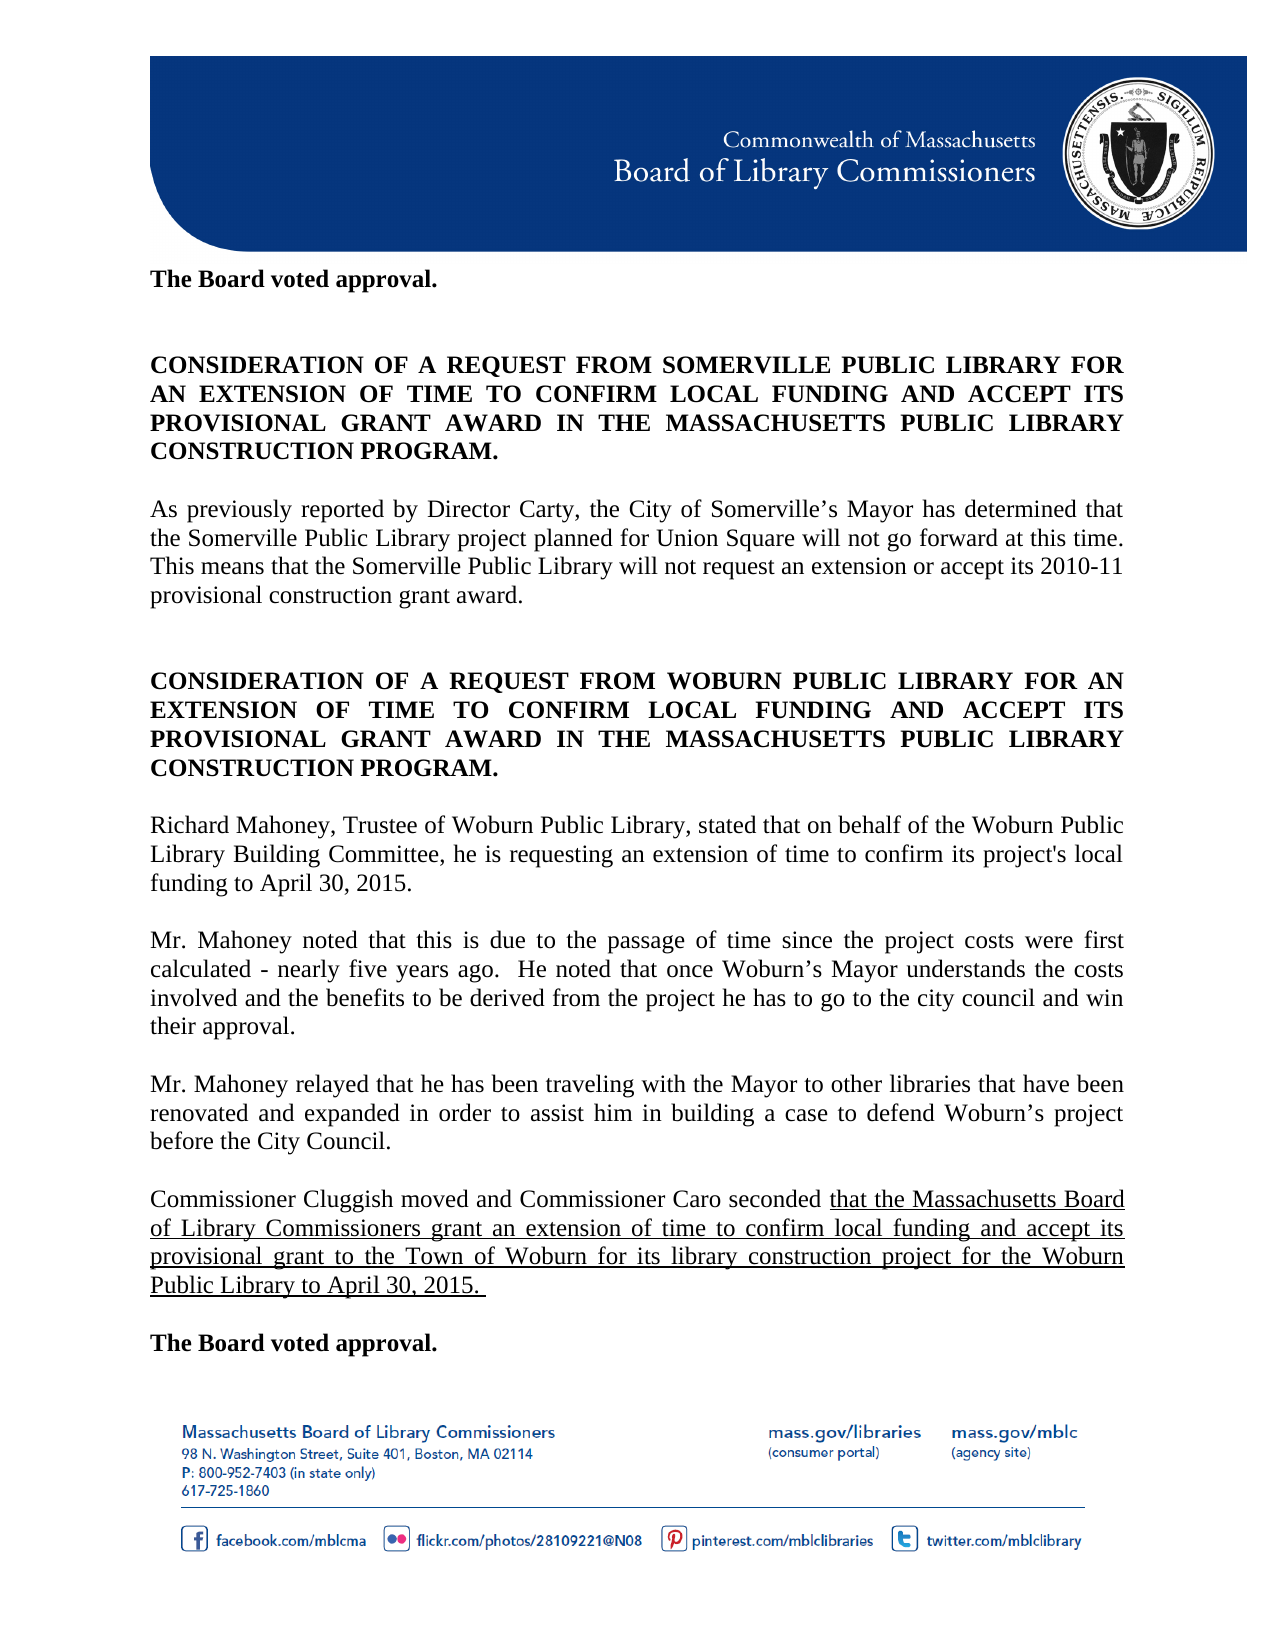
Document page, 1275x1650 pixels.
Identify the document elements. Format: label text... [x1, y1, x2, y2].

text Commissioner Cluggish moved and Commissioner Caro seconded that the Massachusetts Board of Library Commissioners grant an extension of time to confirm local funding and accept its provisional grant to the Town of Woburn for its library construction project for the Woburn Public Library to April 30, 2015. [150, 1268, 1125, 1299]
text The Board voted approval. [150, 1328, 1125, 1356]
picture [150, 56, 1247, 264]
text Commissioner Cluggish moved and Commissioner Caro seconded that the Massachusetts Board of Library Commissioners grant an extension of time to confirm local funding and accept its provisional grant to the Town of Woburn for its library construction project for the Woburn Public Library to April 30, 2015. [150, 1184, 1125, 1238]
text The Board voted approval. [150, 264, 1125, 293]
text As previously reported by Director Carty, the City of Somerville’s Mayor has determined that the Somerville Public Library project planned for Union Square will not go forward at this time. This means that the Somerville Public Library will not request an extension or accept its 2010-11 provisional construction grant award. [150, 494, 1125, 609]
picture [150, 1395, 1125, 1575]
text Mr. Mahoney relayed that he has been traveling with the Mayor to other libraries that have been renovated and expanded in order to assist him in building a case to defend Woburn’s project before the City Council. [150, 1069, 1125, 1155]
text Richard Mahoney, Trustee of Woburn Public Library, stated that on behalf of the Woburn Public Library Building Committee, he is requesting an extension of time to confirm its project's local funding to April 30, 2015. [150, 810, 1125, 896]
text Mr. Mahoney noted that this is due to the passage of time since the project costs were first calculated - nearly five years ago. He noted that once Woburn’s Mayor understands the costs involved and the benefits to be derived from the project he has to go to the city council and win their approval. [150, 925, 1125, 1040]
text CONSIDERATION OF A REQUEST FROM SOMERVILLE PUBLIC LIBRARY FOR AN EXTENSION OF TIME TO CONFIRM LOCAL FUNDING AND ACCEPT ITS PROVISIONAL GRANT AWARD IN THE MASSACHUSETTS PUBLIC LIBRARY CONSTRUCTION PROGRAM. [150, 350, 1125, 465]
text CONSIDERATION OF A REQUEST FROM WOBURN PUBLIC LIBRARY FOR AN EXTENSION OF TIME TO CONFIRM LOCAL FUNDING AND ACCEPT ITS PROVISIONAL GRANT AWARD IN THE MASSACHUSETTS PUBLIC LIBRARY CONSTRUCTION PROGRAM. [150, 666, 1125, 781]
text Commissioner Cluggish moved and Commissioner Caro seconded that the Massachusetts Board of Library Commissioners grant an extension of time to confirm local funding and accept its provisional grant to the Town of Woburn for its library construction project for the Woburn Public Library to April 30, 2015. [150, 1239, 1125, 1266]
